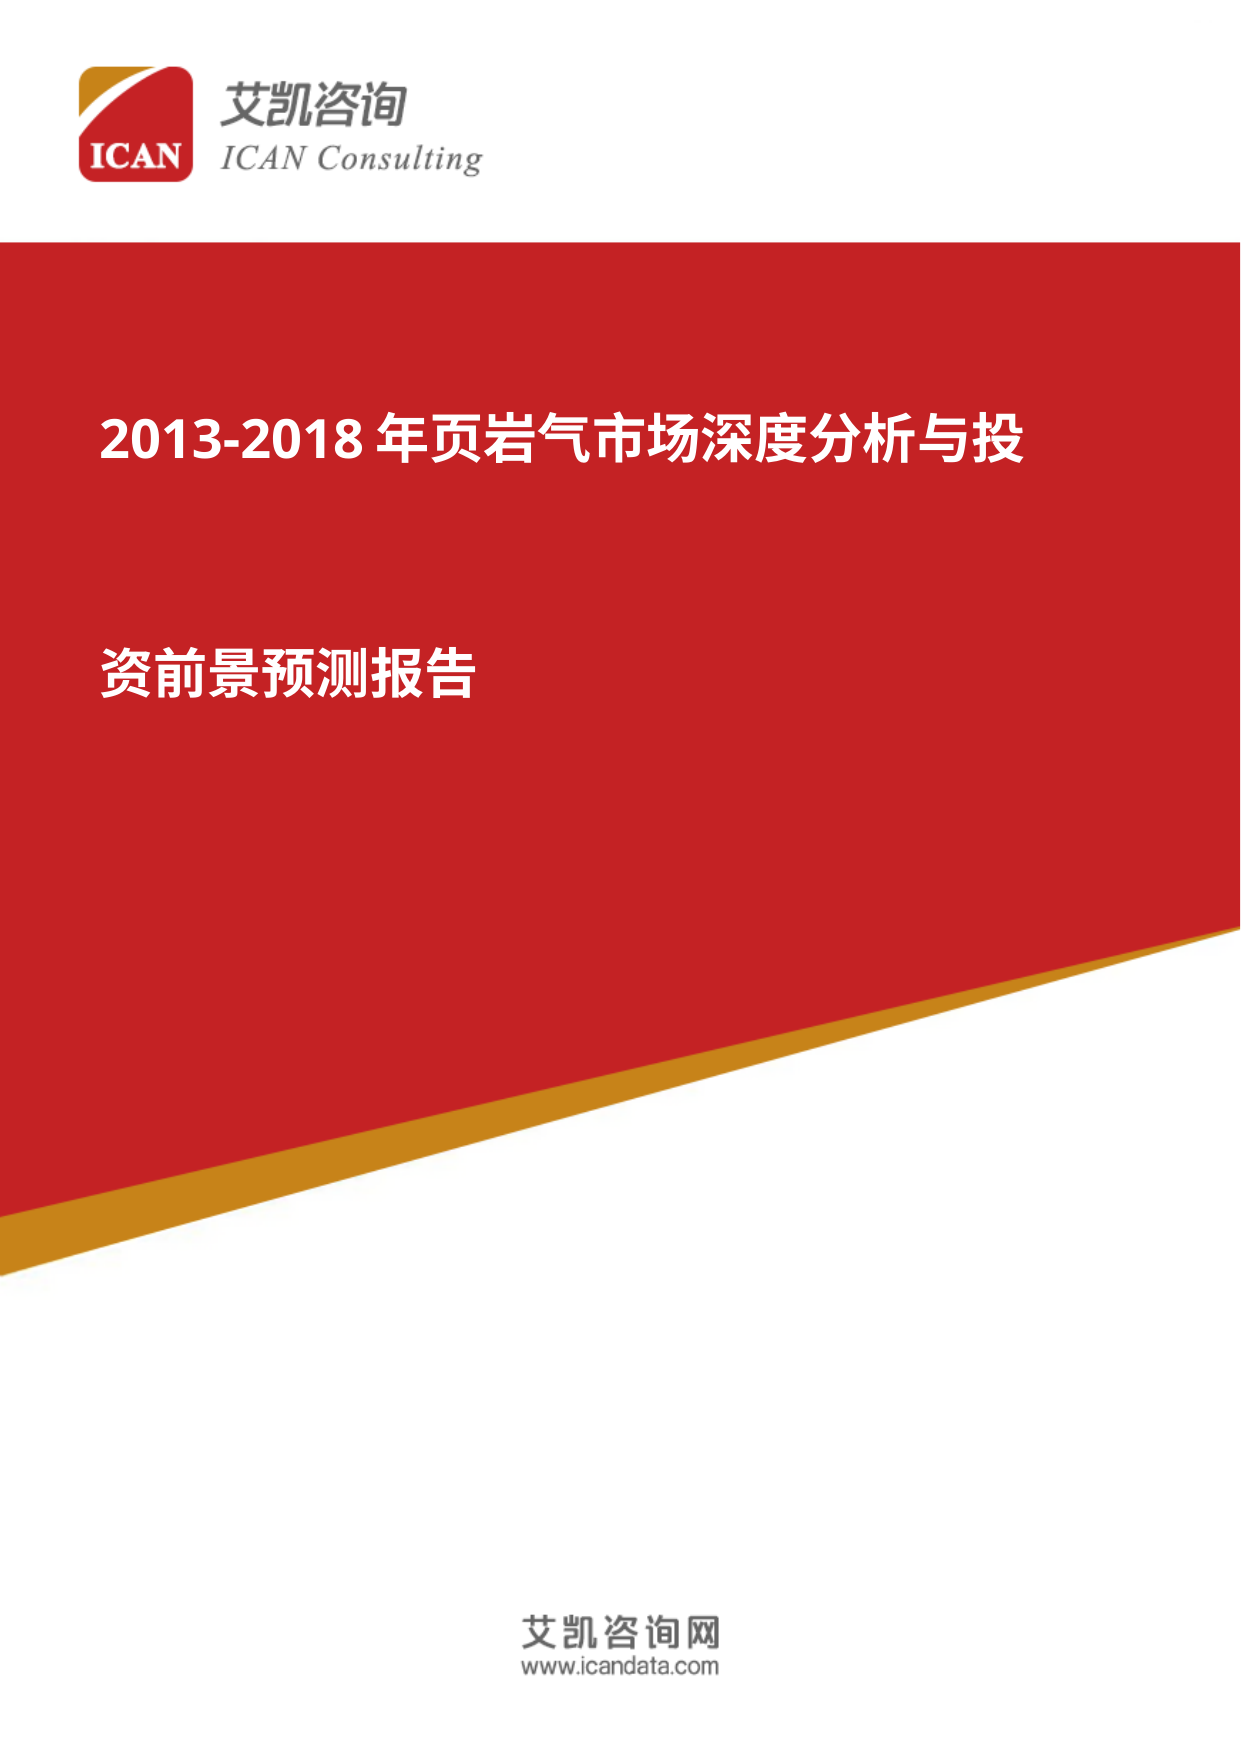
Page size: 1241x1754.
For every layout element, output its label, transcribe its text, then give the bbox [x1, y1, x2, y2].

picture [0, 5, 1241, 1754]
subtitle 2013-2018年页岩气市场深度分析与投资前景预测报告 [99, 386, 1053, 718]
